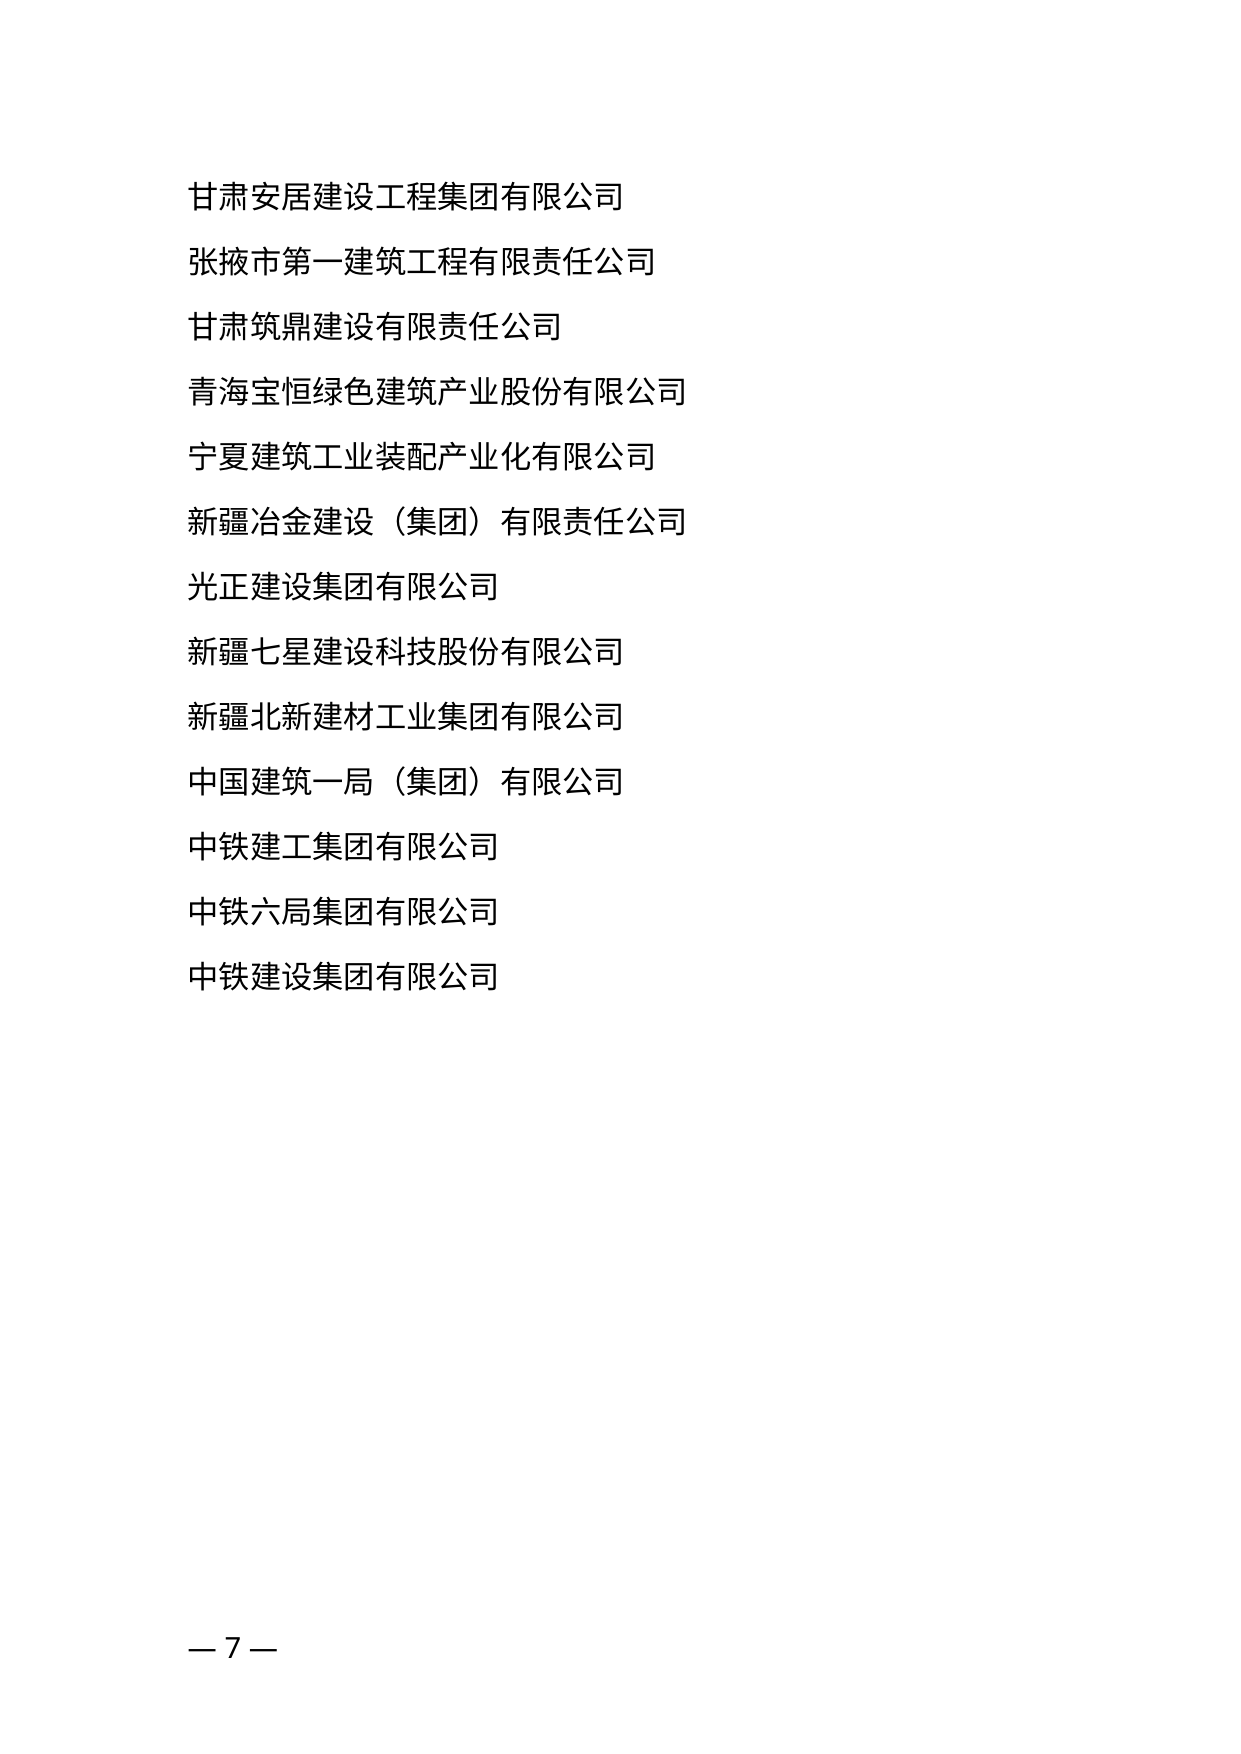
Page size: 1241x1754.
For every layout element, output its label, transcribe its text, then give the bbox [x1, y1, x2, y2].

text 甘肃安居建设工程集团有限公司 [187, 162, 1053, 227]
text 新疆七星建设科技股份有限公司 [187, 617, 1053, 682]
text 新疆北新建材工业集团有限公司 [187, 682, 1053, 747]
text 张掖市第一建筑工程有限责任公司 [187, 227, 1053, 292]
text 新疆冶金建设（集团）有限责任公司 [187, 487, 1053, 552]
text 宁夏建筑工业装配产业化有限公司 [187, 422, 1053, 487]
text 中铁建工集团有限公司 [187, 812, 1053, 877]
text 中铁建设集团有限公司 [187, 942, 1053, 1007]
text 中国建筑一局（集团）有限公司 [187, 747, 1053, 812]
text 中铁六局集团有限公司 [187, 877, 1053, 942]
text 青海宝恒绿色建筑产业股份有限公司 [187, 357, 1053, 422]
text 甘肃筑鼎建设有限责任公司 [187, 292, 1053, 357]
text 光正建设集团有限公司 [187, 552, 1053, 617]
